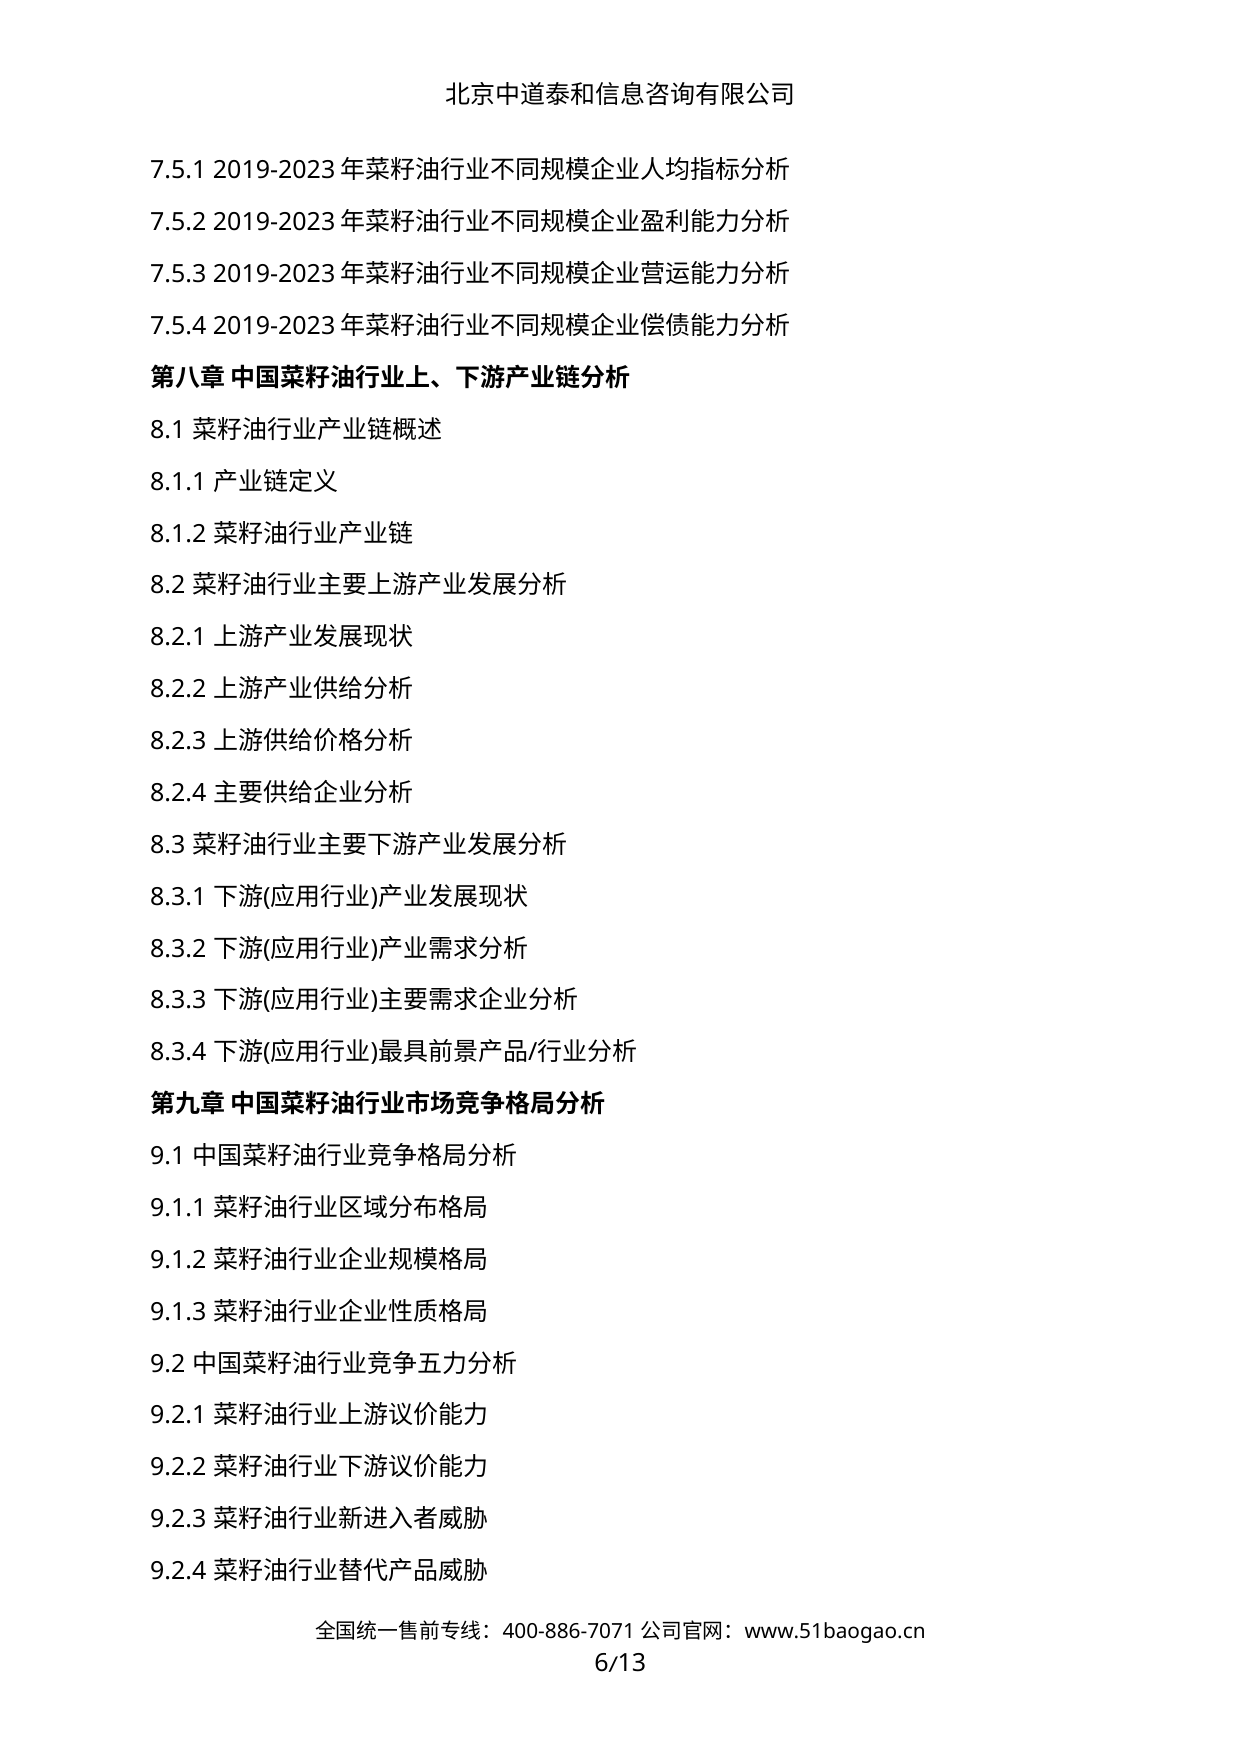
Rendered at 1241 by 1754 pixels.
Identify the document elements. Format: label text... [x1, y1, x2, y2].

text 9.2.3 菜籽油行业新进入者威胁 [150, 1499, 1090, 1535]
text 7.5.2 2019-2023年菜籽油行业不同规模企业盈利能力分析 [150, 202, 1090, 238]
text 8.2.1 上游产业发展现状 [150, 617, 1090, 653]
text 8.3.2 下游(应用行业)产业需求分析 [150, 928, 1090, 964]
text 8.2.2 上游产业供给分析 [150, 669, 1090, 705]
text 9.2.4 菜籽油行业替代产品威胁 [150, 1551, 1090, 1587]
text 8.2.3 上游供给价格分析 [150, 721, 1090, 757]
text 9.2 中国菜籽油行业竞争五力分析 [150, 1343, 1090, 1379]
text 8.2.4 主要供给企业分析 [150, 772, 1090, 809]
text 9.1.2 菜籽油行业企业规模格局 [150, 1239, 1090, 1276]
text 9.1.3 菜籽油行业企业性质格局 [150, 1291, 1090, 1327]
text 8.2 菜籽油行业主要上游产业发展分析 [150, 565, 1090, 601]
text 7.5.4 2019-2023年菜籽油行业不同规模企业偿债能力分析 [150, 306, 1090, 342]
text 9.2.1 菜籽油行业上游议价能力 [150, 1395, 1090, 1431]
text 9.2.2 菜籽油行业下游议价能力 [150, 1447, 1090, 1483]
text 8.1 菜籽油行业产业链概述 [150, 409, 1090, 446]
text 8.1.1 产业链定义 [150, 461, 1090, 497]
text 8.3.3 下游(应用行业)主要需求企业分析 [150, 980, 1090, 1016]
text 8.1.2 菜籽油行业产业链 [150, 513, 1090, 549]
text 9.1.1 菜籽油行业区域分布格局 [150, 1187, 1090, 1224]
text 第八章 中国菜籽油行业上、下游产业链分析 [150, 357, 1090, 394]
text 8.3 菜籽油行业主要下游产业发展分析 [150, 824, 1090, 861]
text 8.3.4 下游(应用行业)最具前景产品/行业分析 [150, 1032, 1090, 1068]
text 第九章 中国菜籽油行业市场竞争格局分析 [150, 1084, 1090, 1120]
text 9.1 中国菜籽油行业竞争格局分析 [150, 1136, 1090, 1172]
text 7.5.1 2019-2023年菜籽油行业不同规模企业人均指标分析 [150, 150, 1090, 186]
text 7.5.3 2019-2023年菜籽油行业不同规模企业营运能力分析 [150, 254, 1090, 290]
text 8.3.1 下游(应用行业)产业发展现状 [150, 876, 1090, 912]
